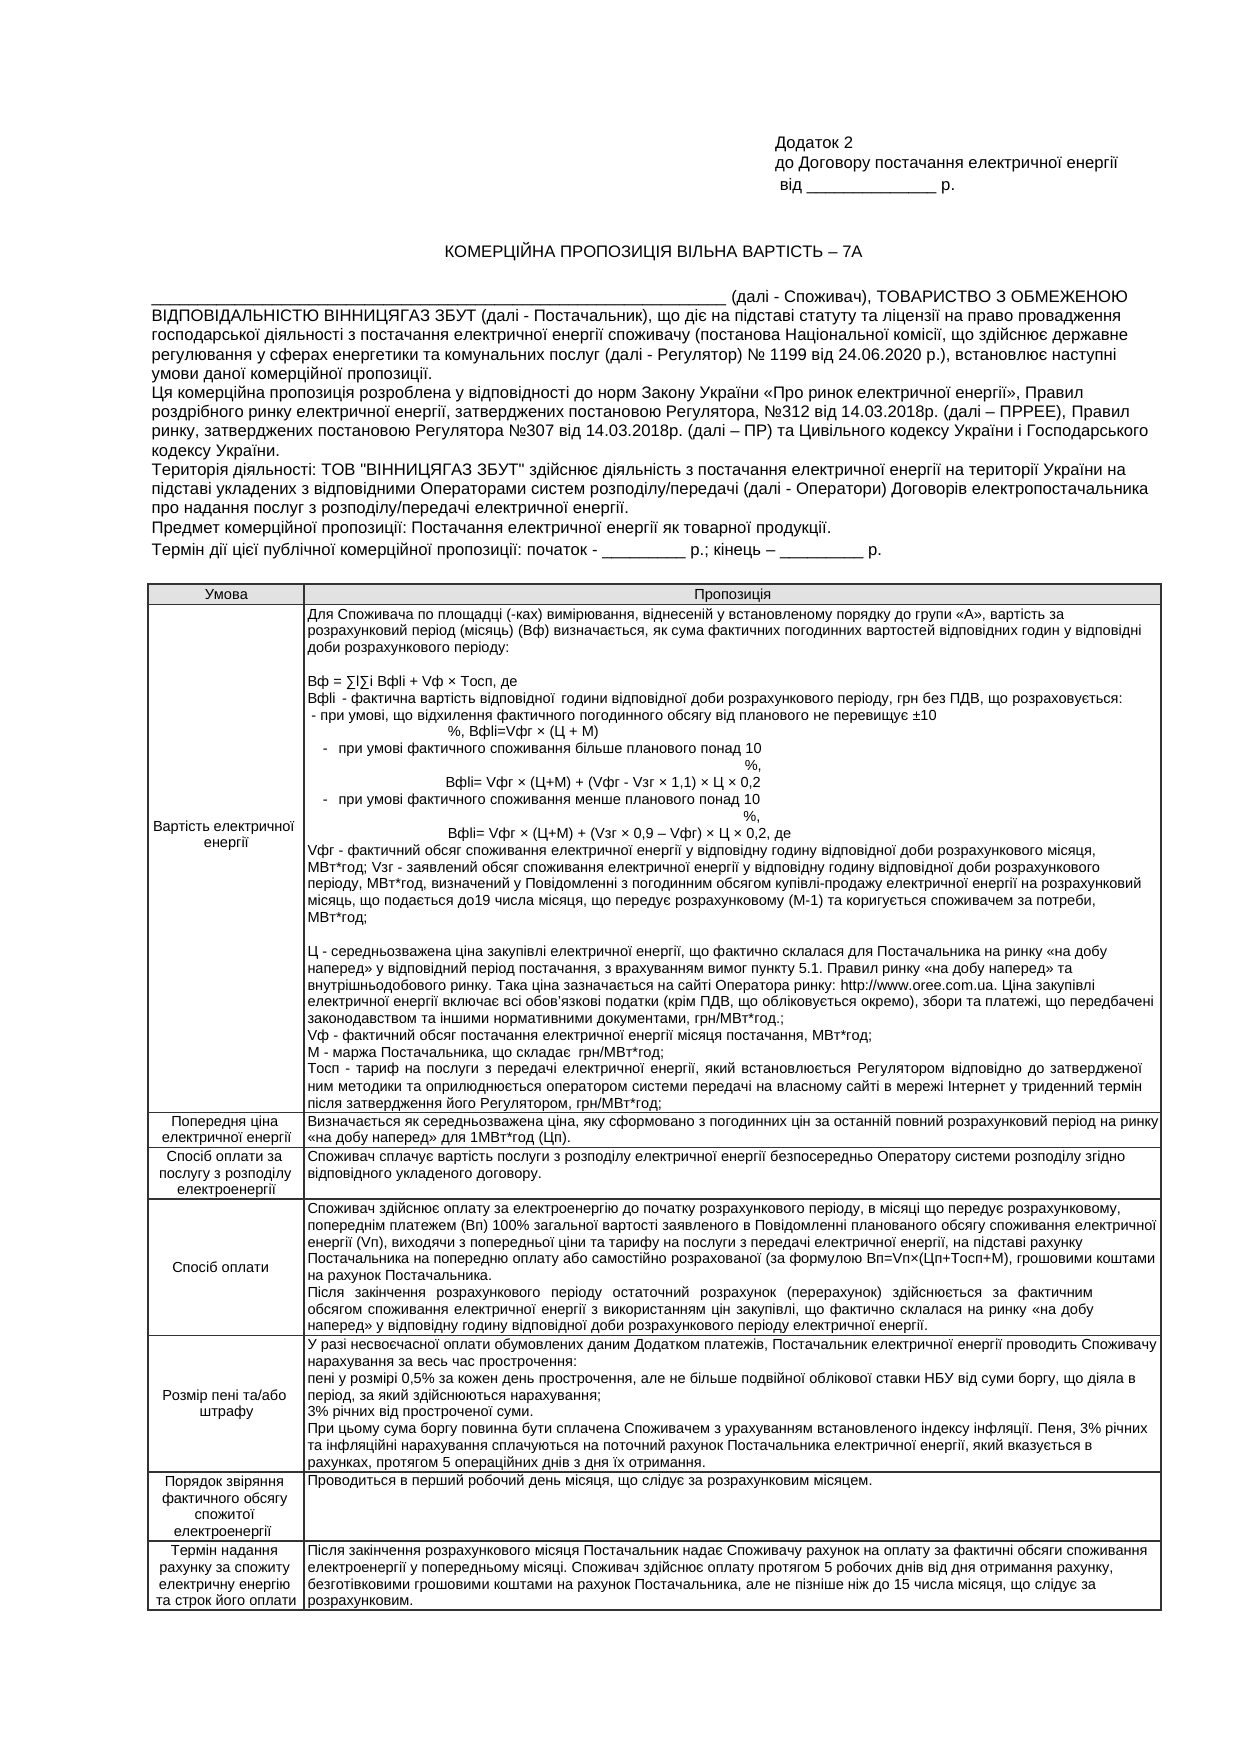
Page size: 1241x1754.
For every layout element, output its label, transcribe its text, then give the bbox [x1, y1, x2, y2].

table_cell Термін надання рахунку за спожиту електричну енергію та строк його оплати [149, 1542, 303, 1609]
table_cell Після закінчення розрахункового місяця Постачальник надає Споживачу рахунок на оплату за фактичні обсяги споживання електроенергії у попередньому місяці. Споживач здійснює оплату протягом 5 робочих днів від дня отримання рахунку, безготівковими грошовими коштами на рахунок Постачальника, але не пізніше ніж до 15 числа місяця, що слідує за розрахунковим. [305, 1542, 1160, 1609]
text КОМЕРЦІЙНА ПРОПОЗИЦІЯ ВІЛЬНА ВАРТІСТЬ – 7А [139, 242, 1167, 261]
text Предмет комерційної пропозиції: Постачання електричної енергії як товарної продукції. Термін дії цієї публічної комерційної пропозиції: початок - _________ р.; кінець – _________ р. [151, 518, 884, 559]
table_cell Попередня ціна електричної енергії [149, 1113, 303, 1146]
table_cell Визначається як середньозважена ціна, яку сформовано з погодинних цін за останній повний розрахунковий період на ринку «на добу наперед» для 1МВт*год (Цп). [305, 1113, 1160, 1146]
text ВІДПОВІДАЛЬНІСТЮ ВІННИЦЯГАЗ ЗБУТ (далі - Постачальник), що діє на підставі статуту та ліцензії на право провадження господарської діяльності з постачання електричної енергії споживачу (постанова Національної комісії, що здійснює державне регулювання у сферах енергетики та комунальних послуг (далі - Регулятор) № 1199 від 24.06.2020 р.), встановлює наступні умови даної комерційної пропозиції. [151, 306, 1146, 383]
table_cell Споживач здійснює оплату за електроенергію до початку розрахункового періоду, в місяці що передує розрахунковому, попереднім платежем (Вп) 100% загальної вартості заявленого в Повідомленні планованого обсягу споживання електричної енергії (Vп), виходячи з попередньої ціни та тарифу на послуги з передачі електричної енергії, на підставі рахунку Постачальника на попередню оплату або самостійно розрахованої (за формулою Вп=Vп×(Цп+Тосп+М), грошовими коштами на рахунок Постачальника. Після закінчення розрахункового періоду остаточний розрахунок (перерахунок) здійснюється за фактичним обсягом споживання електричної енергії з використанням цін закупівлі, що фактично склалася на ринку «на добу наперед» у відповідну годину відповідної доби розрахункового періоду електричної енергії. [305, 1200, 1160, 1334]
text до Договору постачання електричної енергії від ______________ р. [775, 152, 1120, 194]
table_cell Проводиться в перший робочий день місяця, що слідує за розрахунковим місяцем. [305, 1473, 1160, 1540]
table_cell Спосіб оплати за послугу з розподілу електроенергії [149, 1148, 303, 1198]
table_header Умова [149, 585, 303, 604]
text Територія діяльності: ТОВ "ВІННИЦЯГАЗ ЗБУТ" здійснює діяльність з постачання електричної енергії на території України на підставі укладених з відповідними Операторами систем розподілу/передачі (далі - Оператори) Договорів електропостачальника про надання послуг з розподілу/передачі електричної енергії. [151, 460, 1173, 517]
table_cell Розмір пені та/або штрафу [149, 1336, 303, 1471]
table_cell Вартість електричної енергії [149, 605, 303, 1112]
table_cell Споживач сплачує вартість послуги з розподілу електричної енергії безпосередньо Оператору системи розподілу згідно відповідного укладеного договору. [305, 1148, 1160, 1198]
table_cell У разі несвоєчасної оплати обумовлених даним Додатком платежів, Постачальник електричної енергії проводить Споживачу нарахування за весь час прострочення: пені у розмірі 0,5% за кожен день прострочення, але не більше подвійної облікової ставки НБУ від суми боргу, що діяла в період, за який здійснюються нарахування; 3% річних від простроченої суми. При цьому сума боргу повинна бути сплачена Споживачем з урахуванням встановленого індексу інфляції. Пеня, 3% річних та інфляційні нарахування сплачуються на поточний рахунок Постачальника електричної енергії, який вказується в рахунках, протягом 5 операційних днів з дня їх отримання. [305, 1336, 1160, 1471]
table_cell Спосіб оплати [149, 1200, 303, 1334]
table_cell Для Споживача по площадці (-ках) вимірювання, віднесеній у встановленому порядку до групи «А», вартість за розрахунковий період (місяць) (Вф) визначається, як сума фактичних погодинних вартостей відповідних годин у відповідні доби розрахункового періоду: Вф = ∑l∑i Вфli + Vф × Тосп, де Вфli - фактична вартість відповідної години відповідної доби розрахункового періоду, грн без ПДВ, що розраховується: при умові, що відхилення фактичного погодинного обсягу від планового не перевищує ±10 %, Вфli=Vфг × (Ц + М) при умові фактичного споживання більше планового понад 10 %, Вфli= Vфг × (Ц+М) + (Vфг - Vзг × 1,1) × Ц × 0,2 при умові фактичного споживання менше планового понад 10 %, Вфli= Vфг × (Ц+М) + (Vзг × 0,9 – Vфг) × Ц × 0,2, де Vфг - фактичний обсяг споживання електричної енергії у відповідну годину відповідної доби розрахункового місяця, МВт*год; Vзг - заявлений обсяг споживання електричної енергії у відповідну годину відповідної доби розрахункового періоду, МВт*год, визначений у Повідомленні з погодинним обсягом купівлі-продажу електричної енергії на розрахунковий місяць, що подається до19 числа місяця, що передує розрахунковому (М-1) та коригується споживачем за потреби, МВт*год; Ц - середньозважена ціна закупівлі електричної енергії, що фактично склалася для Постачальника на ринку «на добу наперед» у відповідний період постачання, з врахуванням вимог пункту 5.1. Правил ринку «на добу наперед» та внутрішньодобового ринку. Така ціна зазначається на сайті Оператора ринку: http://www.oree.com.ua. Ціна закупівлі електричної енергії включає всі обов’язкові податки (крім ПДВ, що обліковується окремо), збори та платежі, що передбачені законодавством та іншими нормативними документами, грн/МВт*год.; Vф - фактичний обсяг постачання електричної енергії місяця постачання, МВт*год; М - маржа Постачальника, що складає грн/МВт*год; Тосп - тариф на послуги з передачі електричної енергії, який встановлюється Регулятором відповідно до затвердженої ним методики та оприлюднюється оператором системи передачі на власному сайті в мережі Інтернет у триденний термін після затвердження його Регулятором, грн/МВт*год; [305, 605, 1160, 1112]
table_header Пропозиція [305, 585, 1160, 604]
table_cell Порядок звіряння фактичного обсягу спожитої електроенергії [149, 1473, 303, 1540]
text ______________________________________________________________ (далі - Споживач), ТОВАРИСТВО З ОБМЕЖЕНОЮ [151, 287, 1173, 306]
text Ця комерційна пропозиція розроблена у відповідності до норм Закону України «Про ринок електричної енергії», Правил роздрібного ринку електричної енергії, затверджених постановою Регулятора, №312 від 14.03.2018р. (далі – ПРРЕЕ), Правил ринку, затверджених постановою Регулятора №307 від 14.03.2018р. (далі – ПР) та Цивільного кодексу України і Господарського кодексу України. [151, 383, 1160, 459]
text Додаток 2 [775, 133, 1173, 152]
